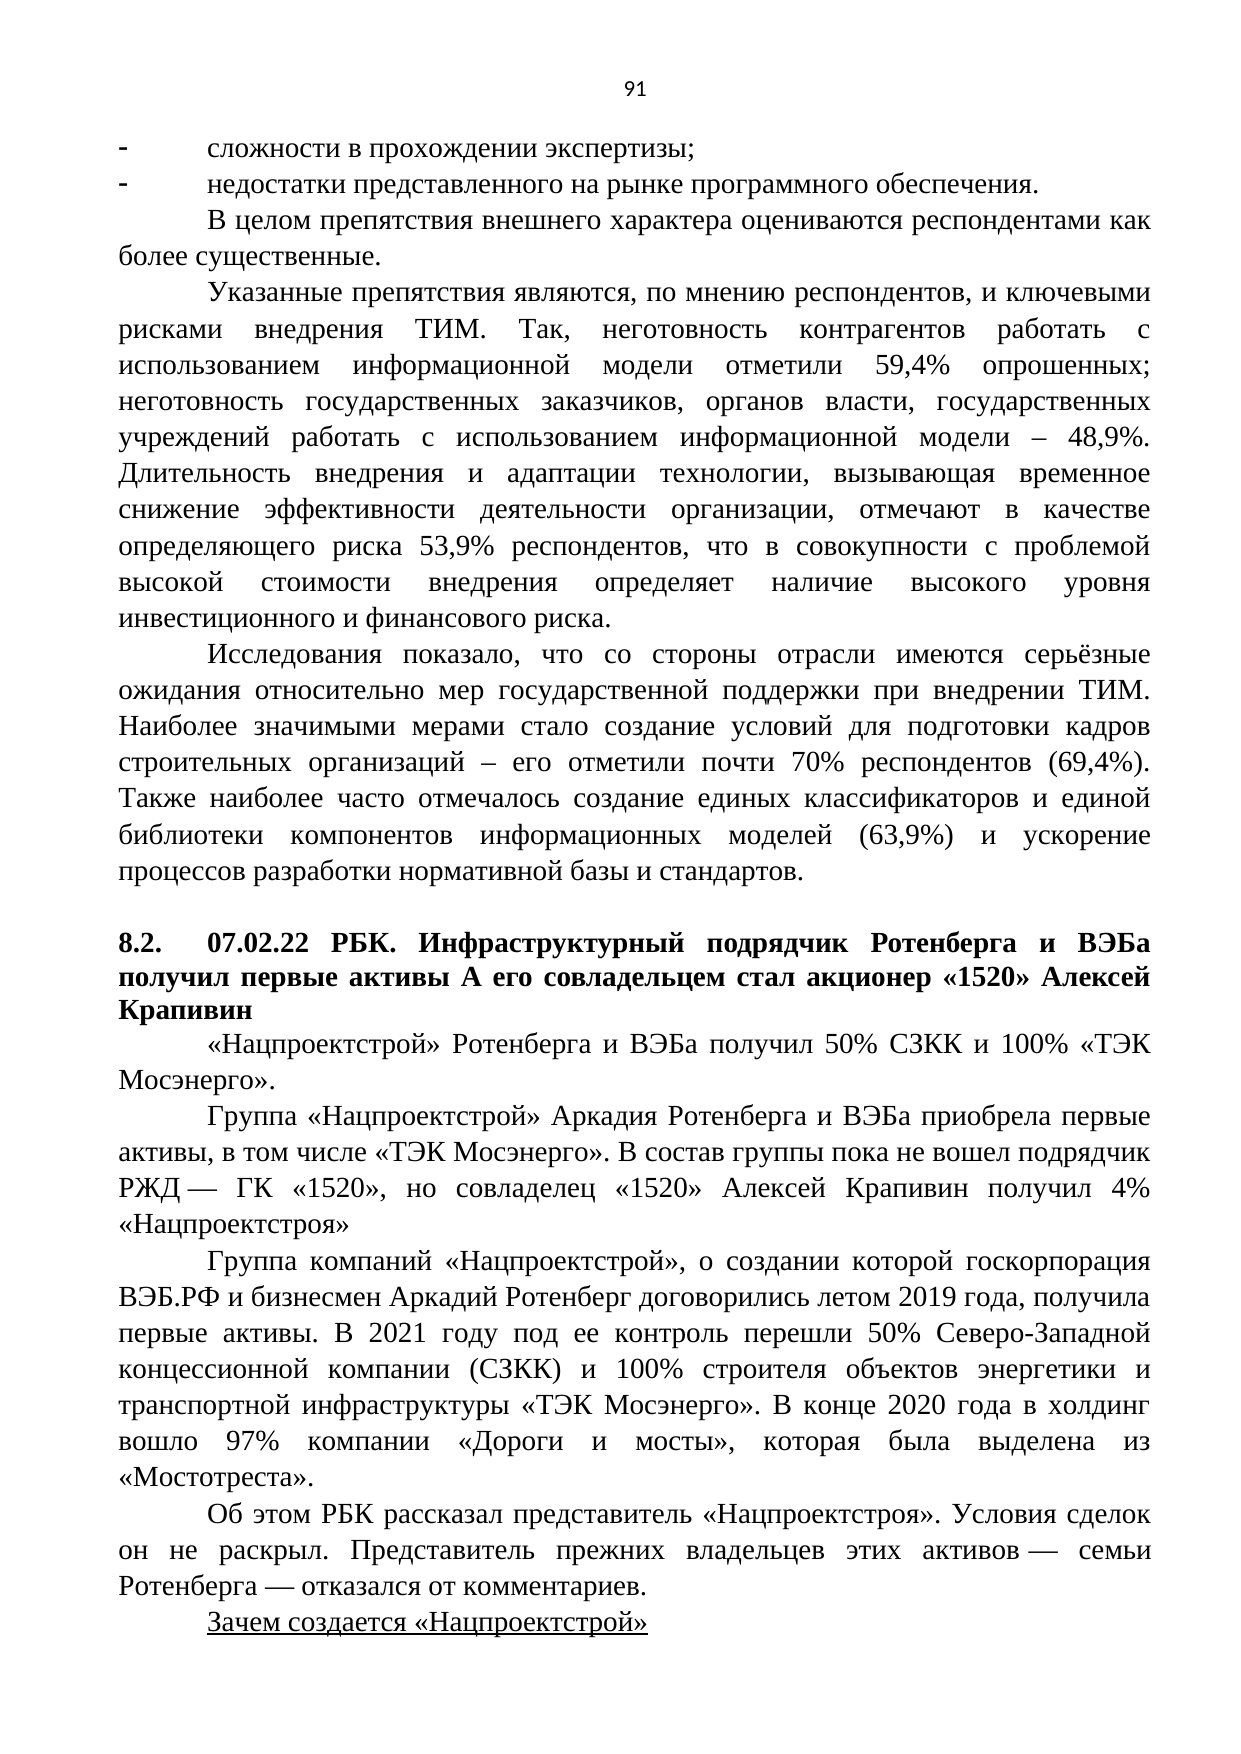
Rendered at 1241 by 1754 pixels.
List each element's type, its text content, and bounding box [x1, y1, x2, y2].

list недостатки представленного на рынке программного обеспечения. [118, 166, 1152, 200]
text Исследования показало, что со стороны отрасли имеются серьёзные ожидания относительно мер государственной поддержки при внедрении ТИМ. Наиболее значимыми мерами стало создание условий для подготовки кадров строительных организаций – его отметили почти 70% респондентов (69,4%). Также наиболее часто отмечалось создание единых классификаторов и единой библиотеки компонентов информационных моделей (63,9%) и ускорение процессов разработки нормативной базы и стандартов. [118, 636, 1152, 886]
text Группа компаний «Нацпроектстрой», о создании которой госкорпорация ВЭБ.РФ и бизнесмен Аркадий Ротенберг договорились летом 2019 года, получила первые активы. В 2021 году под ее контроль перешли 50% Северо-Западной концессионной компании (СЗКК) и 100% строителя объектов энергетики и транспортной инфраструктуры «ТЭК Мосэнерго». В конце 2020 года в холдинг вошло 97% компании «Дороги и мосты», которая была выделена из «Мостотреста». [118, 1243, 1152, 1493]
text Указанные препятствия являются, по мнению респондентов, и ключевыми рисками внедрения ТИМ. Так, неготовность контрагентов работать с использованием информационной модели отметили 59,4% опрошенных; неготовность государственных заказчиков, органов власти, государственных учреждений работать с использованием информационной модели – 48,9%. Длительность внедрения и адаптации технологии, вызывающая временное снижение эффективности деятельности организации, отмечают в качестве определяющего риска 53,9% респондентов, что в совокупности с проблемой высокой стоимости внедрения определяет наличие высокого уровня инвестиционного и финансового риска. [118, 274, 1152, 633]
text Группа «Нацпроектстрой» Аркадия Ротенберга и ВЭБа приобрела первые активы, в том числе «ТЭК Мосэнерго». В состав группы пока не вошел подрядчик РЖД — ГК «1520», но совладелец «1520» Алексей Крапивин получил 4% «Нацпроектстроя» [118, 1098, 1152, 1240]
list сложности в прохождении экспертизы; [118, 130, 1152, 163]
text Об этом РБК рассказал представитель «Нацпроектстроя». Условия сделок он не раскрыл. Представитель прежних владельцев этих активов — семьи Ротенберга — отказался от комментариев. [118, 1496, 1152, 1602]
text В целом препятствия внешнего характера оцениваются респондентами как более существенные. [118, 202, 1152, 272]
text Зачем создается «Нацпроектстрой» [118, 1604, 1152, 1638]
subtitle 07.02.22 РБК. Инфраструктурный подрядчик Ротенберга и ВЭБа получил первые активы А его совладельцем стал акционер «1520» Алексей Крапивин [118, 925, 1152, 1026]
text «Нацпроектстрой» Ротенберга и ВЭБа получил 50% СЗКК и 100% «ТЭК Мосэнерго». [118, 1026, 1152, 1096]
